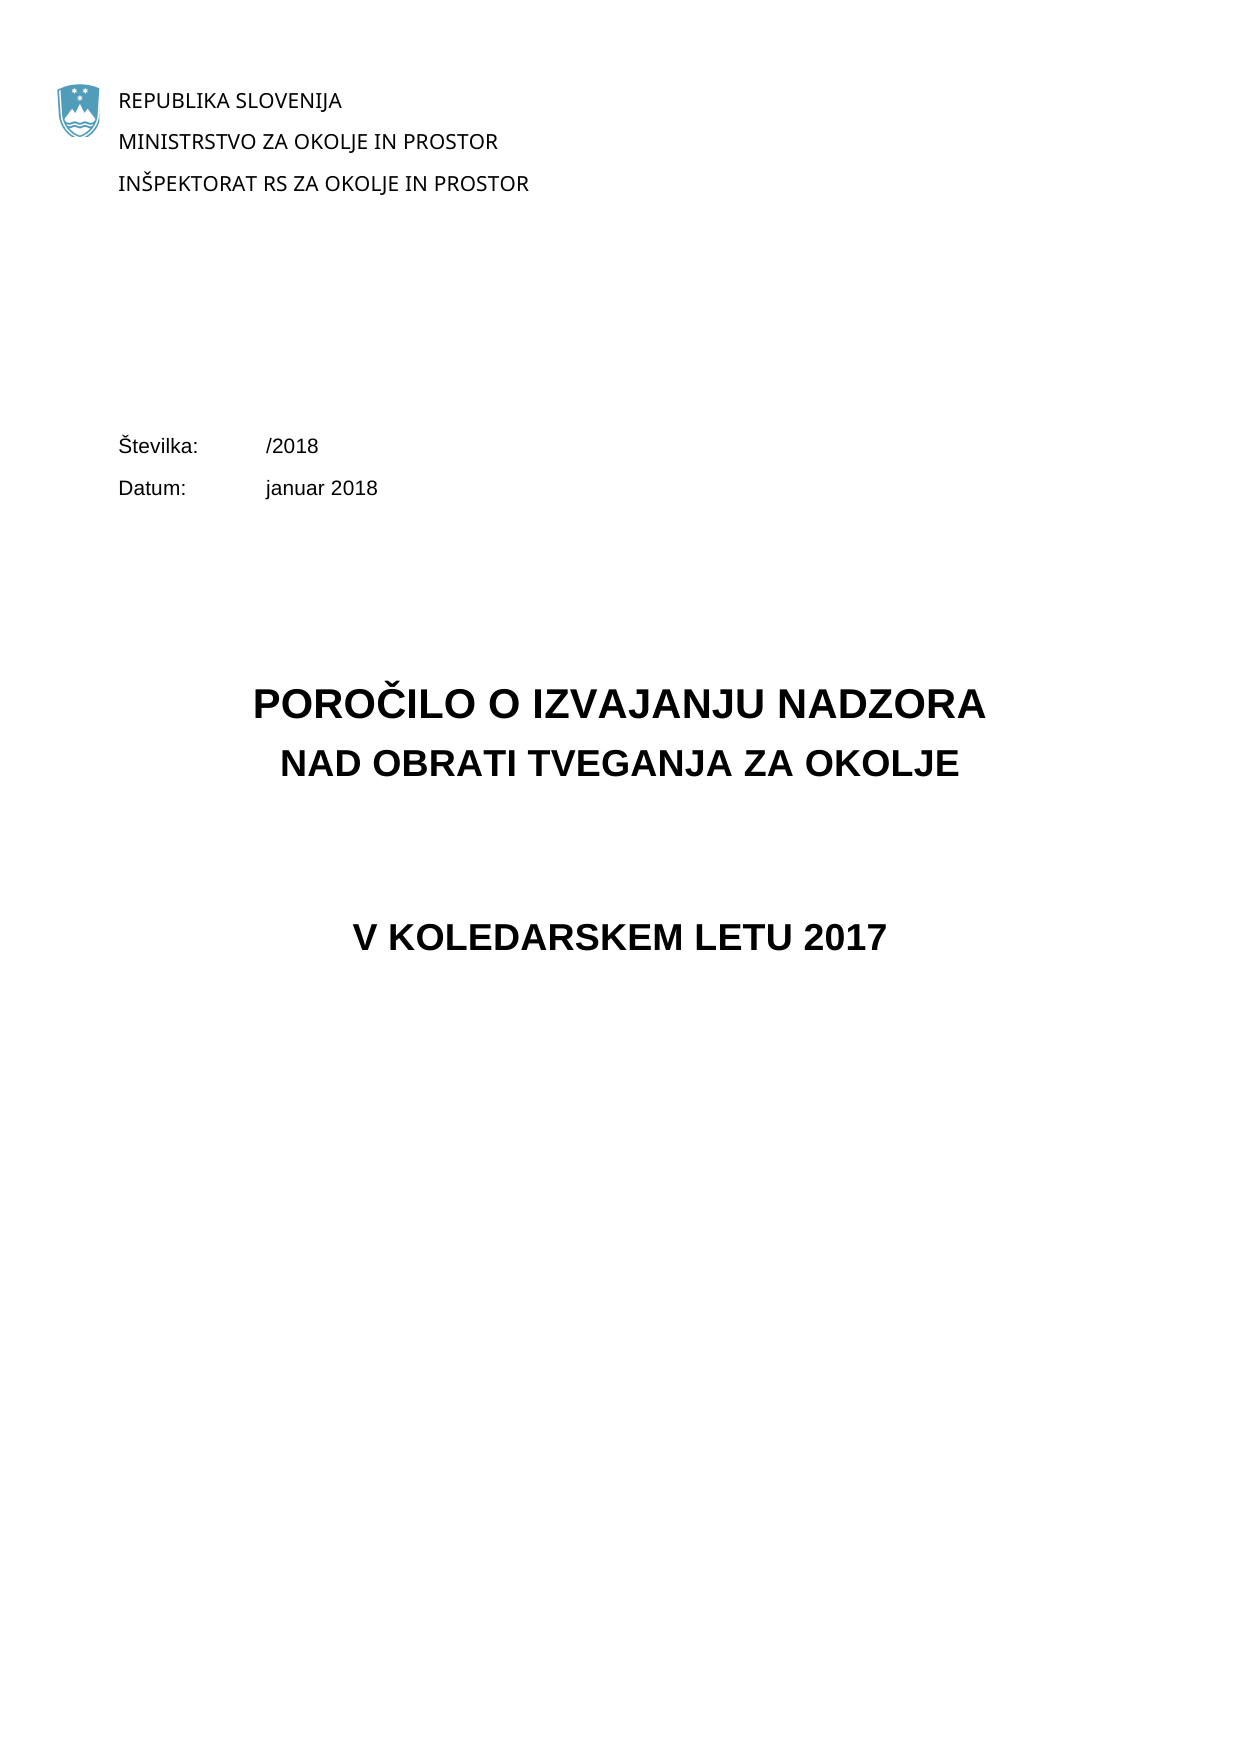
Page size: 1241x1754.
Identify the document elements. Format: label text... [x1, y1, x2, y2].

subtitle POROČILO O IZVAJANJU NADZORA [118, 679, 1122, 727]
text Datum: januar 2018 [118, 474, 1122, 501]
picture [55, 83, 100, 137]
text Številka: /2018 [118, 432, 1122, 459]
text V KOLEDARSKEM LETU 2017 [118, 915, 1122, 958]
text NAD OBRATI TVEGANJA ZA OKOLJE [118, 742, 1122, 785]
